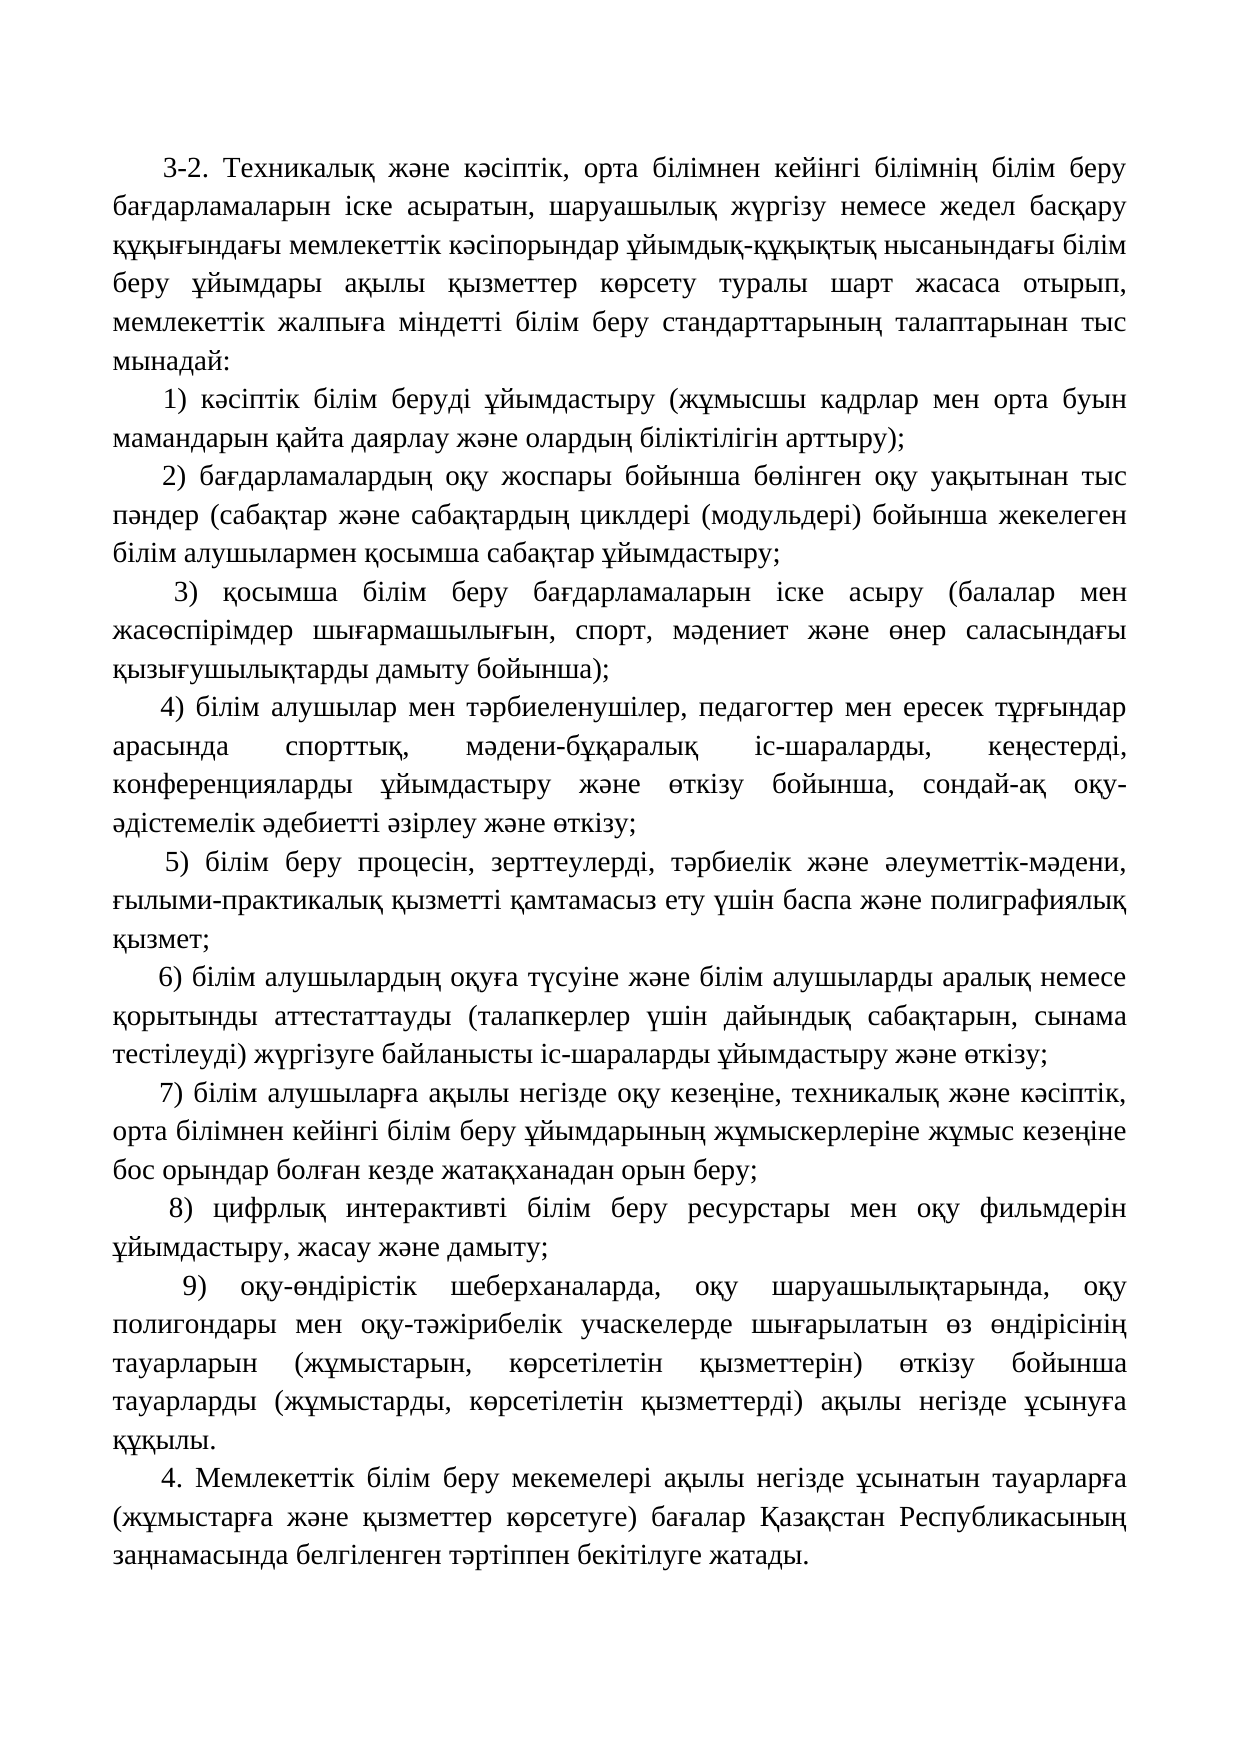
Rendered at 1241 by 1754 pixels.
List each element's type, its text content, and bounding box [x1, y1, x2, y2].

text 8) цифрлық интерактивті білім беру ресурстары мен оқу фильмдерін ұйымдастыру, жасау және дамыту; [112, 1191, 1128, 1263]
text 5) білім беру процесін, зерттеулерді, тәрбиелік және әлеуметтік-мәдени, ғылыми-практикалық қызметті қамтамасыз ету үшін баспа және полиграфиялық қызмет; [112, 844, 1128, 954]
text 6) білім алушылардың оқуға түсуіне және білім алушыларды аралық немесе қорытынды аттестаттауды (талапкерлер үшін дайындық сабақтарын, сынама тестілеуді) жүргізуге байланысты іс-шараларды ұйымдастыру және өткізу; [112, 959, 1128, 1070]
text 1) кәсіптік білім беруді ұйымдастыру (жұмысшы кадрлар мен орта буын мамандарын қайта даярлау және олардың біліктілігін арттыру); [112, 381, 1128, 453]
text 9) оқу-өндірістік шеберханаларда, оқу шаруашылықтарында, оқу полигондары мен оқу-тәжірибелік учаскелерде шығарылатын өз өндірісінің тауарларын (жұмыстарын, көрсетілетін қызметтерін) өткізу бойынша тауарларды (жұмыстарды, көрсетілетін қызметтерді) ақылы негізде ұсынуға құқылы. [112, 1268, 1128, 1455]
text 3-2. Техникалық және кәсіптік, орта білімнен кейінгі білімнің білім беру бағдарламаларын іске асыратын, шаруашылық жүргізу немесе жедел басқару құқығындағы мемлекеттік кәсіпорындар ұйымдық-құқықтық нысанындағы білім беру ұйымдары ақылы қызметтер көрсету туралы шарт жасаса отырып, мемлекеттік жалпыға міндетті білім беру стандарттарының талаптарынан тыс мынадай: [112, 150, 1128, 376]
text 7) білім алушыларға ақылы негізде оқу кезеңіне, техникалық және кәсіптік, орта білімнен кейінгі білім беру ұйымдарының жұмыскерлеріне жұмыс кезеңіне бос орындар болған кезде жатақханадан орын беру; [112, 1075, 1128, 1186]
text 3) қосымша білім беру бағдарламаларын іске асыру (балалар мен жасөспірімдер шығармашылығын, спорт, мәдениет және өнер саласындағы қызығушылықтарды дамыту бойынша); [112, 574, 1128, 684]
text 4. Мемлекеттік білім беру мекемелері ақылы негізде ұсынатын тауарларға (жұмыстарға және қызметтер көрсетуге) бағалар Қазақстан Республикасының заңнамасында белгіленген тәртіппен бекітілуге жатады. [112, 1460, 1128, 1571]
text 2) бағдарламалардың оқу жоспары бойынша бөлінген оқу уақытынан тыс пәндер (сабақтар және сабақтардың циклдері (модульдері) бойынша жекелеген білім алушылармен қосымша сабақтар ұйымдастыру; [112, 458, 1128, 569]
text 4) білім алушылар мен тәрбиеленушілер, педагогтер мен ересек тұрғындар арасында спорттық, мәдени-бұқаралық іс-шараларды, кеңестерді, конференцияларды ұйымдастыру және өткізу бойынша, сондай-ақ оқу-әдістемелік әдебиетті әзірлеу және өткізу; [112, 689, 1128, 839]
